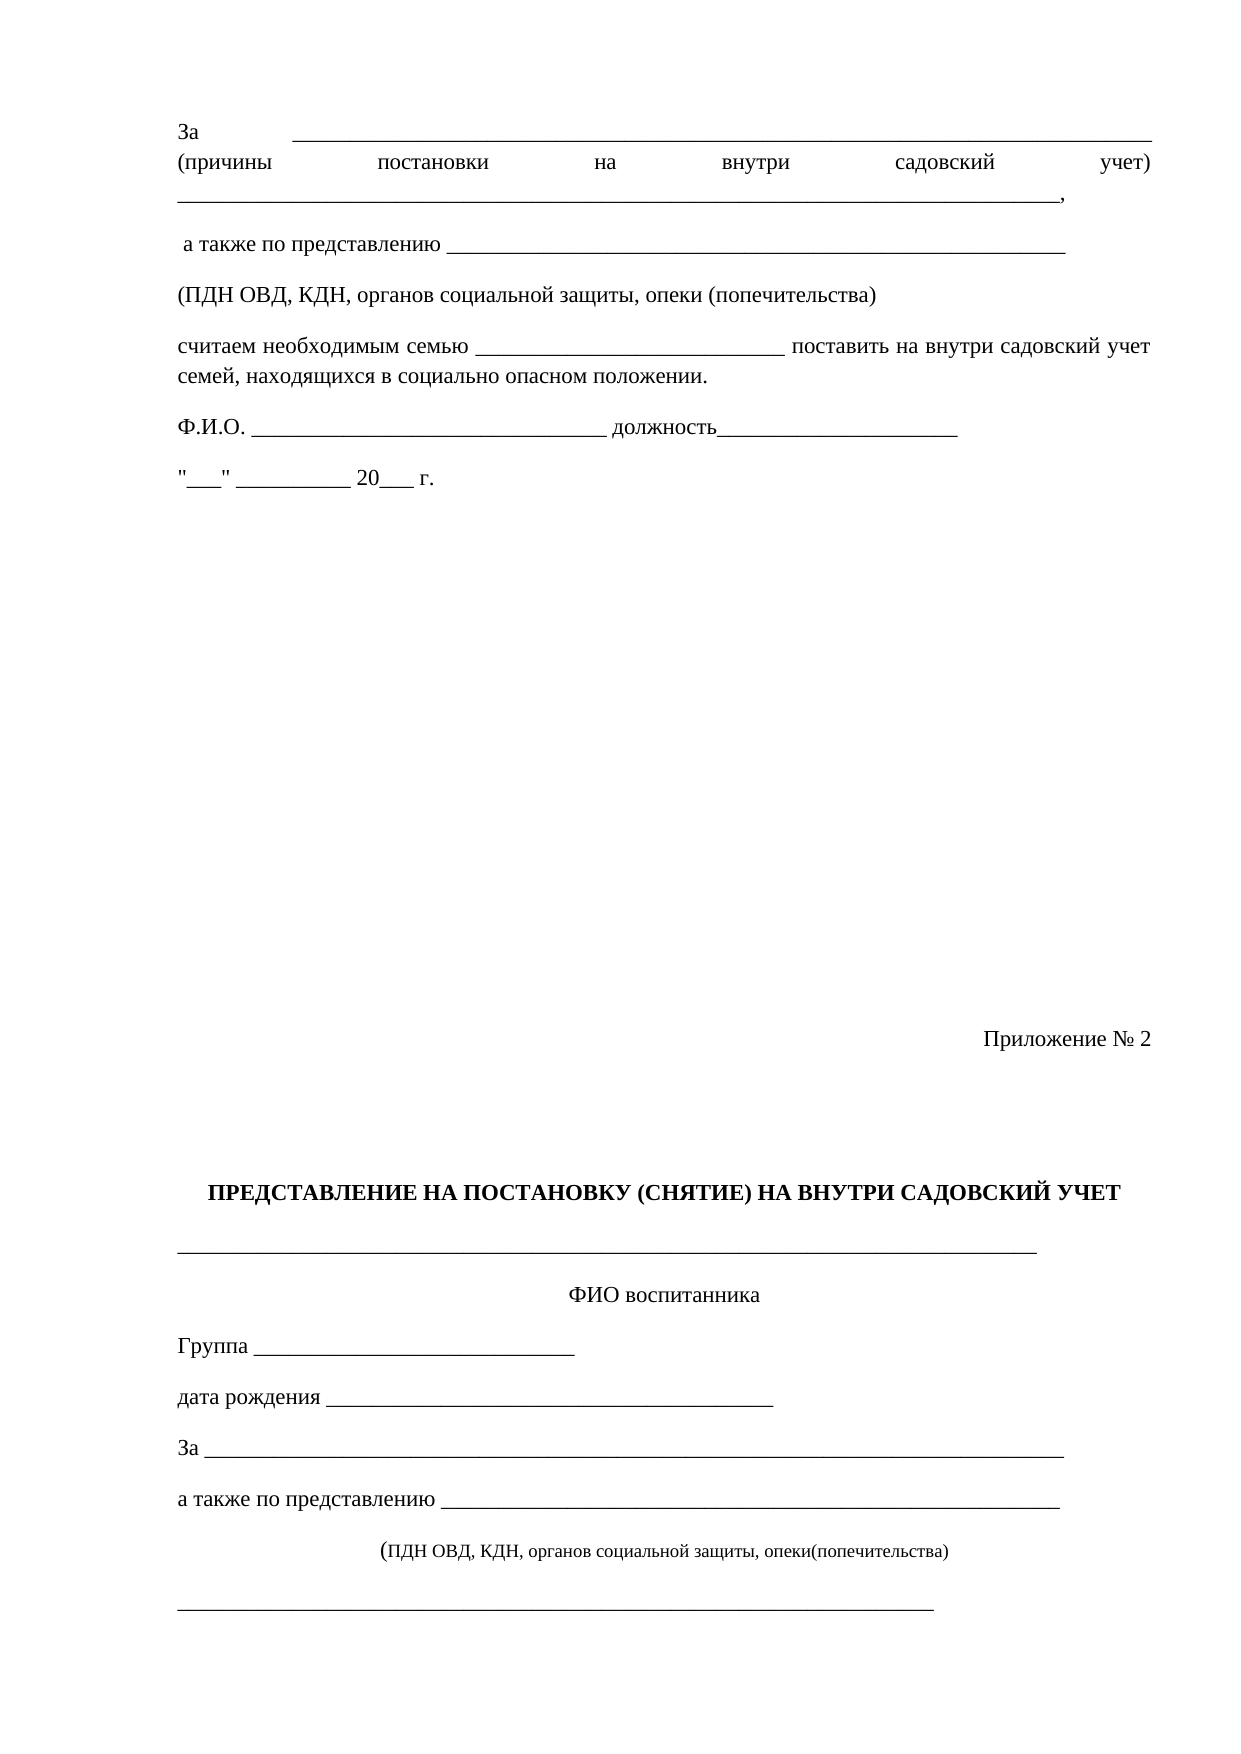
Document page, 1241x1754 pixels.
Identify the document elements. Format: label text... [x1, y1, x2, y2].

text За ___________________________________________________________________________ (причины постановки на внутри садовский учет) _____________________________________________________________________________, [177, 118, 1152, 205]
text а также по представлению ______________________________________________________ [177, 229, 1152, 256]
text а также по представлению ______________________________________________________ [177, 1485, 1152, 1511]
text За ___________________________________________________________________________ [177, 1434, 1152, 1460]
text считаем необходимым семью ___________________________ поставить на внутри садовский учет семей, находящихся в социально опасном положении. [177, 332, 1152, 388]
text "___" __________ 20___ г. [177, 464, 1152, 490]
text ПРЕДСТАВЛЕНИЕ НА ПОСТАНОВКУ (СНЯТИЕ) НА ВНУТРИ САДОВСКИЙ УЧЕТ [177, 1178, 1152, 1205]
text дата рождения _______________________________________ [177, 1383, 1152, 1409]
text Ф.И.О. _______________________________ должность_____________________ [177, 413, 1152, 439]
text (ПДН ОВД, КДН, органов социальной защиты, опеки(попечительства) [177, 1536, 1152, 1562]
text Группа ____________________________ [177, 1332, 1152, 1358]
text Приложение № 2 [177, 1025, 1152, 1052]
text (ПДН ОВД, КДН, органов социальной защиты, опеки (попечительства) [177, 281, 1152, 307]
text ФИО воспитанника [177, 1281, 1152, 1307]
text ___________________________________________________________________________ [177, 1229, 1152, 1256]
text __________________________________________________________________ [177, 1587, 1152, 1613]
